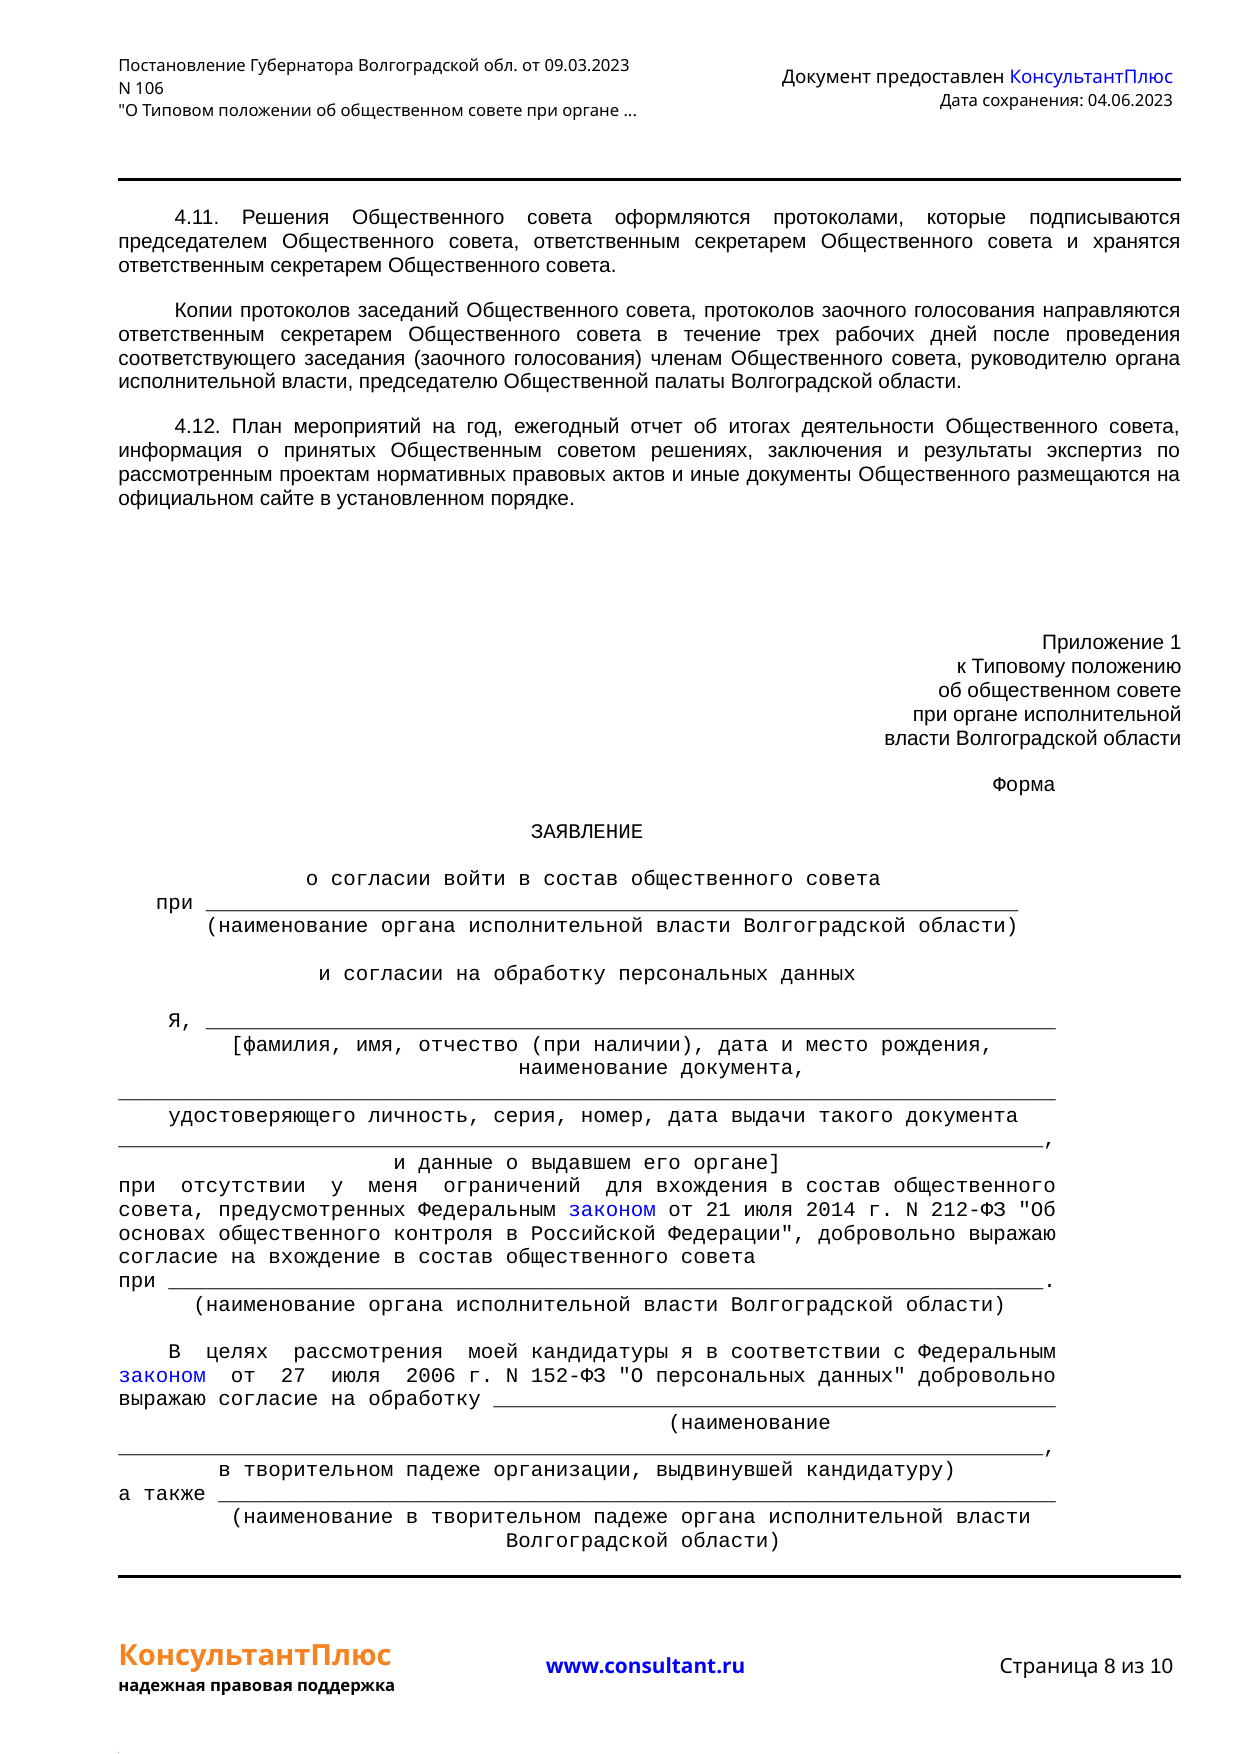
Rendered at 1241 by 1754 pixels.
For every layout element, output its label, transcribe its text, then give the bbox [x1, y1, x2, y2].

text при органе исполнительной [118, 702, 1181, 726]
text выражаю согласие на обработку _____________________________________________ [118, 1388, 1181, 1412]
text и согласии на обработку персональных данных [118, 963, 1181, 986]
text при отсутствии у меня ограничений для вхождения в состав общественного [118, 1176, 1181, 1199]
text __________________________________________________________________________, [118, 1128, 1181, 1152]
text совета, предусмотренных Федеральным законом от 21 июля 2014 г. N 212-ФЗ "Об [118, 1199, 1181, 1223]
text при ______________________________________________________________________. [118, 1270, 1181, 1294]
text Я, ____________________________________________________________________ [118, 1010, 1181, 1034]
text к Типовому положению [118, 654, 1181, 678]
text наименование документа, [118, 1057, 1181, 1081]
text Форма [118, 773, 1181, 797]
text Приложение 1 [118, 630, 1181, 654]
text об общественном совете [118, 678, 1181, 702]
text при _________________________________________________________________ [118, 892, 1181, 915]
text основах общественного контроля в Российской Федерации", добровольно выражаю [118, 1223, 1181, 1246]
text законом от 27 июля 2006 г. N 152-ФЗ "О персональных данных" добровольно [118, 1365, 1181, 1388]
text власти Волгоградской области [118, 726, 1181, 749]
text В целях рассмотрения моей кандидатуры я в соответствии с Федеральным [118, 1341, 1181, 1365]
text а также ___________________________________________________________________ [118, 1483, 1181, 1507]
text Копии протоколов заседаний Общественного совета, протоколов заочного голосования направляются ответственным секретарем Общественного совета в течение трех рабочих дней после проведения соответствующего заседания (заочного голосования) членам Общественного совета, руководителю органа исполнительной власти, председателю Общественной палаты Волгоградской области. [118, 297, 1181, 393]
text и данные о выдавшем его органе] [118, 1152, 1181, 1176]
text (наименование в творительном падеже органа исполнительной власти [118, 1507, 1181, 1530]
text согласие на вхождение в состав общественного совета [118, 1246, 1181, 1270]
text о согласии войти в состав общественного совета [118, 868, 1181, 892]
text 4.12. План мероприятий на год, ежегодный отчет об итогах деятельности Общественного совета, информация о принятых Общественным советом решениях, заключения и результаты экспертиз по рассмотренным проектам нормативных правовых актов и иные документы Общественного размещаются на официальном сайте в установленном порядке. [118, 414, 1181, 510]
text в творительном падеже организации, выдвинувшей кандидатуру) [118, 1459, 1181, 1483]
text 4.11. Решения Общественного совета оформляются протоколами, которые подписываются председателем Общественного совета, ответственным секретарем Общественного совета и хранятся ответственным секретарем Общественного совета. [118, 205, 1181, 277]
text (наименование органа исполнительной власти Волгоградской области) [118, 1294, 1181, 1317]
text ___________________________________________________________________________ [118, 1081, 1181, 1104]
text [фамилия, имя, отчество (при наличии), дата и место рождения, [118, 1034, 1181, 1057]
text (наименование органа исполнительной власти Волгоградской области) [118, 915, 1181, 939]
text (наименование [118, 1412, 1181, 1436]
text ЗАЯВЛЕНИЕ [118, 821, 1181, 844]
text удостоверяющего личность, серия, номер, дата выдачи такого документа [118, 1104, 1181, 1128]
text Волгоградской области) [118, 1530, 1181, 1554]
text __________________________________________________________________________, [118, 1436, 1181, 1459]
